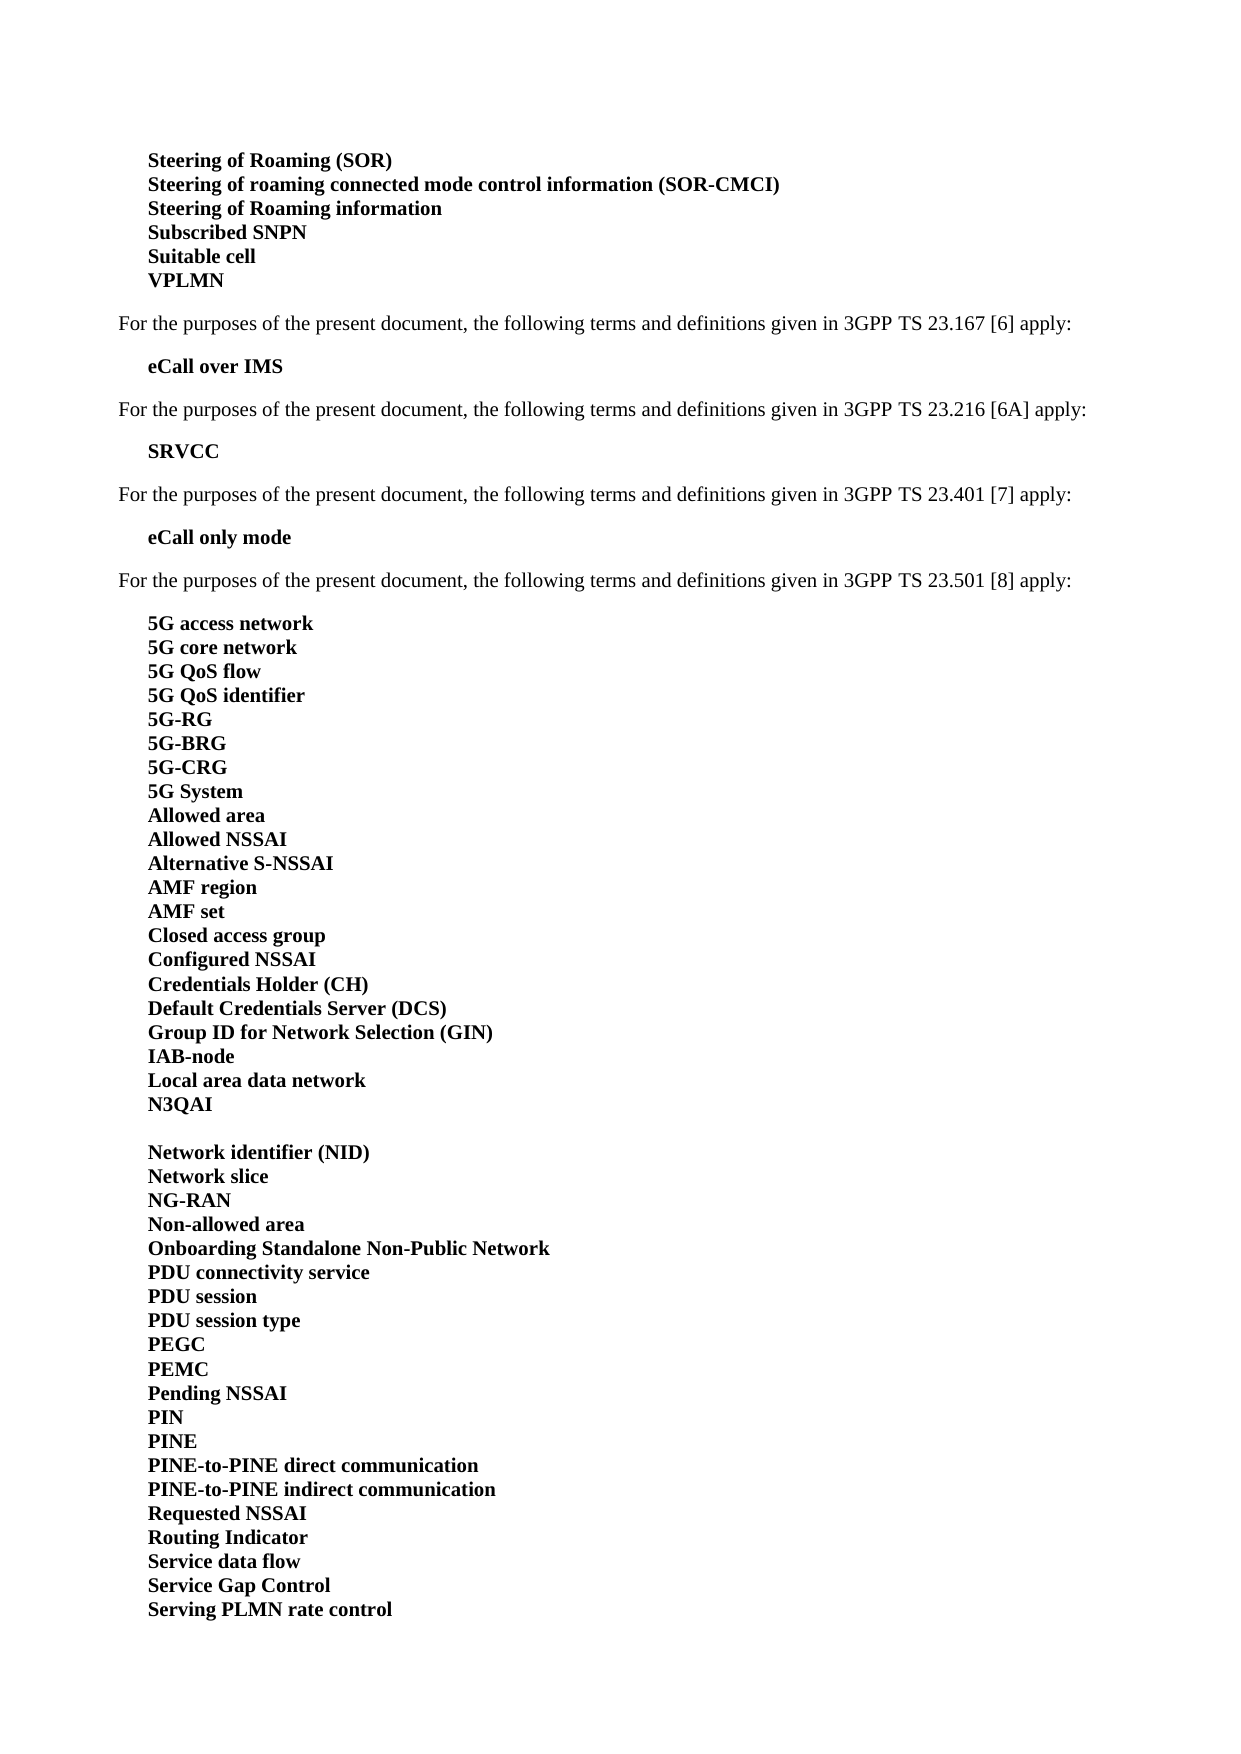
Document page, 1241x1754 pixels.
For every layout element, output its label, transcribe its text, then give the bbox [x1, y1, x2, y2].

text Credentials Holder (CH) [148, 971, 1122, 996]
text PEGC [148, 1332, 1122, 1356]
text 5G core network [148, 634, 1122, 659]
text 5G-BRG [148, 731, 1122, 755]
text Network slice [148, 1164, 1122, 1188]
text Onboarding Standalone Non-Public Network [148, 1236, 1122, 1260]
text N3QAI [148, 1092, 1122, 1116]
text AMF set [148, 899, 1122, 923]
text PEMC [148, 1356, 1122, 1381]
text IAB-node [148, 1044, 1122, 1068]
text Service data flow [148, 1549, 1122, 1573]
text PINE-to-PINE indirect communication [148, 1477, 1122, 1501]
text Routing Indicator [148, 1525, 1122, 1549]
text For the purposes of the present document, the following terms and definitions given in 3GPP TS 23.216 [6A] apply: [118, 396, 1122, 421]
text Alternative S-NSSAI [148, 851, 1122, 875]
text Requested NSSAI [148, 1501, 1122, 1525]
text For the purposes of the present document, the following terms and definitions given in 3GPP TS 23.501 [8] apply: [118, 568, 1122, 592]
text Suitable cell [148, 244, 1122, 268]
text PDU connectivity service [148, 1260, 1122, 1284]
text Group ID for Network Selection (GIN) [148, 1019, 1122, 1044]
text Default Credentials Server (DCS) [148, 996, 1122, 1019]
text PINE-to-PINE direct communication [148, 1453, 1122, 1477]
text Network identifier (NID) [148, 1140, 1122, 1164]
text PDU session [148, 1284, 1122, 1308]
text PDU session type [148, 1308, 1122, 1332]
text Local area data network [148, 1068, 1122, 1092]
text Non-allowed area [148, 1212, 1122, 1236]
text Service Gap Control [148, 1573, 1122, 1597]
text Allowed NSSAI [148, 827, 1122, 851]
text Steering of Roaming information [148, 196, 1122, 220]
text 5G QoS flow [148, 659, 1122, 683]
text Configured NSSAI [148, 947, 1122, 971]
text PINE [148, 1429, 1122, 1453]
text Pending NSSAI [148, 1381, 1122, 1404]
text AMF region [148, 875, 1122, 899]
text Serving PLMN rate control [148, 1597, 1122, 1621]
text 5G QoS identifier [148, 683, 1122, 707]
text NG-RAN [148, 1188, 1122, 1212]
text 5G access network [148, 611, 1122, 634]
text For the purposes of the present document, the following terms and definitions given in 3GPP TS 23.167 [6] apply: [118, 311, 1122, 335]
text VPLMN [148, 268, 1122, 292]
text SRVCC [148, 439, 1122, 463]
text Steering of Roaming (SOR) [148, 148, 1122, 172]
text 5G System [148, 779, 1122, 803]
text For the purposes of the present document, the following terms and definitions given in 3GPP TS 23.401 [7] apply: [118, 482, 1122, 506]
text PIN [148, 1404, 1122, 1429]
text Steering of roaming connected mode control information (SOR-CMCI) [148, 172, 1122, 196]
text Closed access group [148, 923, 1122, 947]
text eCall only mode [148, 525, 1122, 549]
text 5G-RG [148, 707, 1122, 731]
text Allowed area [148, 803, 1122, 827]
text eCall over IMS [148, 354, 1122, 378]
text Subscribed SNPN [148, 220, 1122, 244]
text 5G-CRG [148, 755, 1122, 779]
